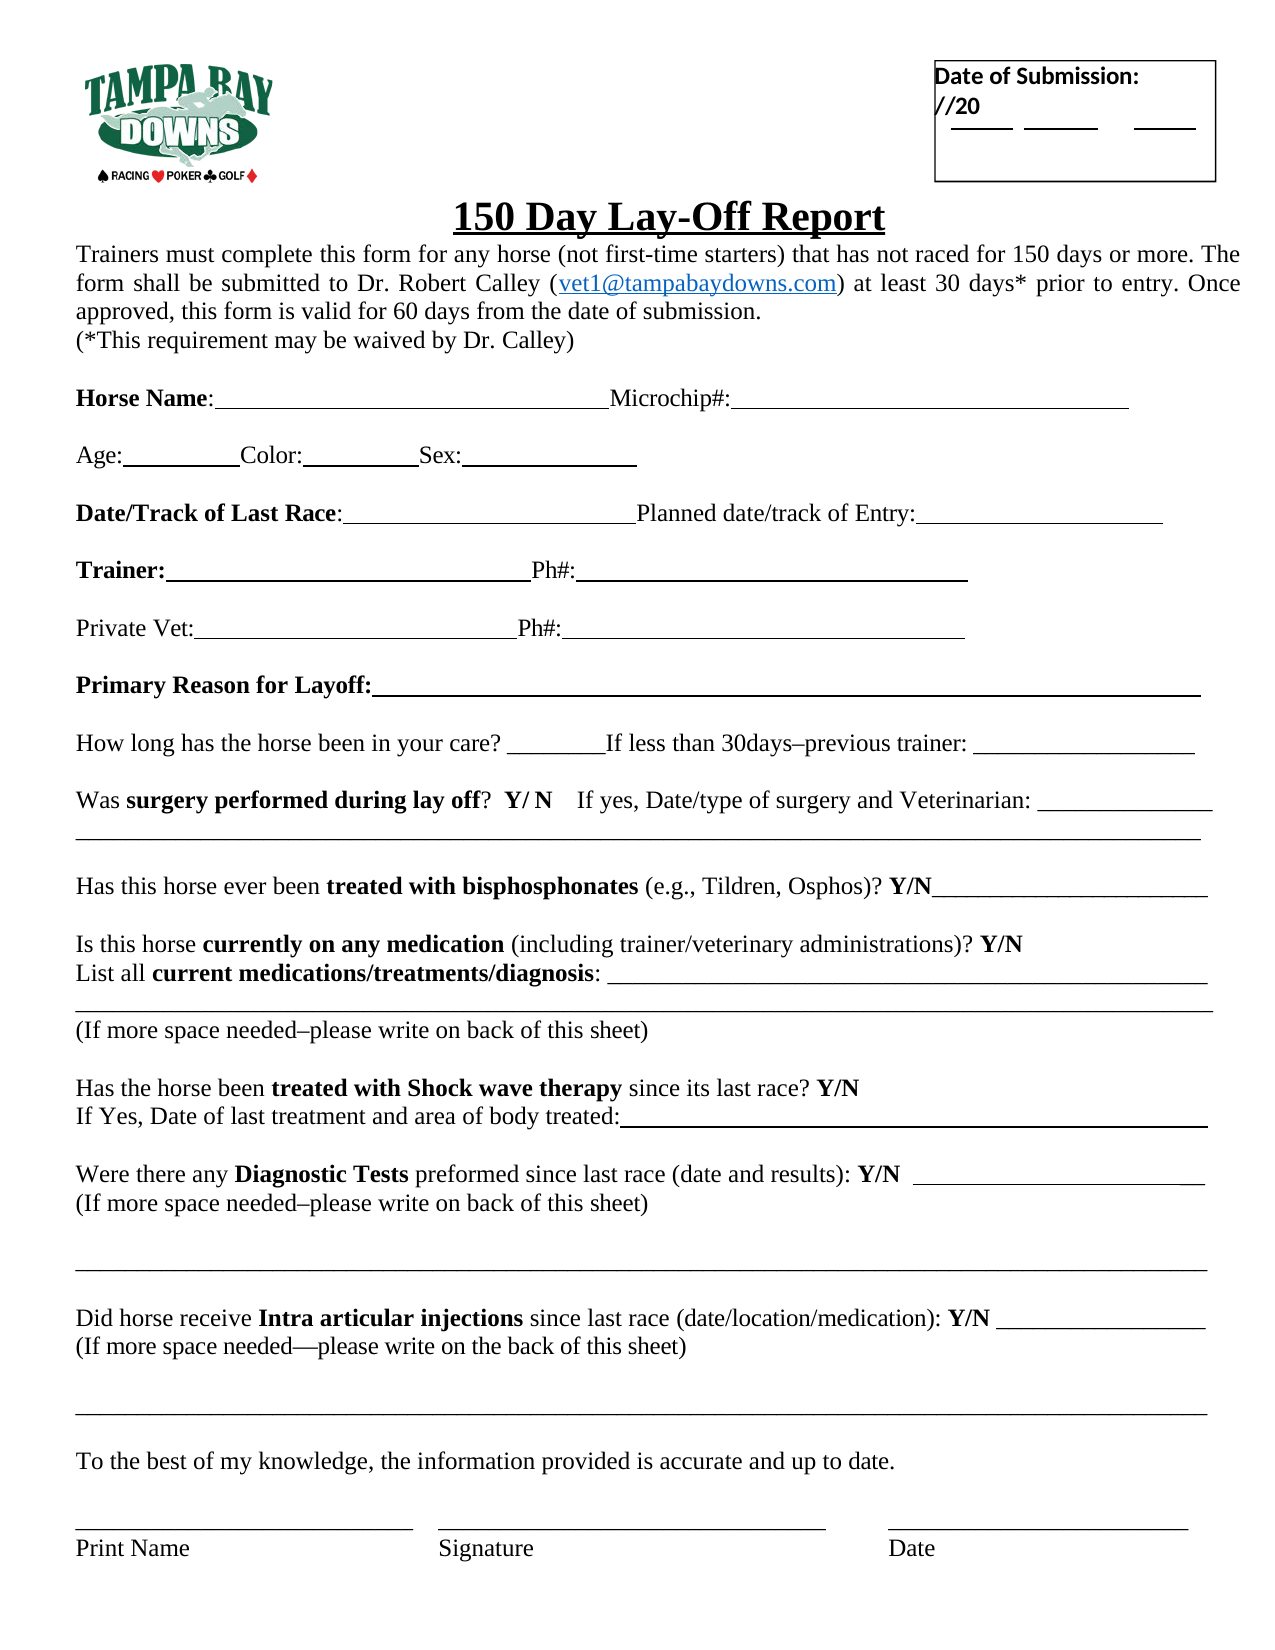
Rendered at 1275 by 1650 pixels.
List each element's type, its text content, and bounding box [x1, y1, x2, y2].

text Print Name Signature Date [75, 1533, 1275, 1561]
text Primary Reason for Layoff: [76, 670, 1275, 699]
picture [85, 64, 273, 183]
text Trainers must complete this form for any horse (not first-time starters) that has not raced for 150 days or more. The form shall be submitted to Dr. Robert Calley (vet1@tampabaydowns.com) at least 30 days* prior to entry. Once approved, this form is valid for 60 days from the date of submission. [76, 239, 1242, 325]
text Is this horse currently on any medication (including trainer/veterinary administrations)? Y/N [75, 929, 1226, 958]
text To the best of my knowledge, the information provided is accurate and up to date. [76, 1446, 1275, 1475]
title 150 Day Lay-Off Report [420, 191, 918, 239]
text How long has the horse been in your care? ________If less than 30days–previous trainer: __________________ [76, 728, 1275, 756]
text Age: Color: Sex: [76, 440, 1275, 469]
text Did horse receive Intra articular injections since last race (date/location/medication): Y/N _________________ [75, 1303, 1275, 1331]
text Were there any Diagnostic Tests preformed since last race (date and results): Y/N __ [75, 1159, 1275, 1188]
text ____________________________________________________________________________________________ [75, 1245, 1275, 1274]
text If Yes, Date of last treatment and area of body treated: ____ [63, 1101, 1275, 1130]
text Has this horse ever been treated with bisphosphonates (e.g., Tildren, Osphos)? Y/N________________________ [76, 871, 1275, 900]
text __________________________________________________________________________________________ [76, 814, 1260, 843]
text Was surgery performed during lay off? Y/ N If yes, Date/type of surgery and Veterinarian: ______________ [76, 785, 1260, 814]
text ____________________________________________________________________________________________ [75, 1389, 1275, 1418]
text List all current medications/treatments/diagnosis: ________________________________________________ [75, 958, 1226, 986]
text Date/Track of Last Race: Planned date/track of Entry: [76, 498, 1275, 526]
text Trainer: Ph#: [76, 555, 1275, 584]
text (If more space needed—please write on the back of this sheet) [75, 1331, 1275, 1360]
text ___________________________ _______________________________ ________________________ [75, 1504, 1275, 1533]
text (If more space needed–please write on back of this sheet) [75, 1015, 1275, 1044]
text (*This requirement may be waived by Dr. Calley) [76, 325, 1275, 354]
text ___________________________________________________________________________________________ [75, 986, 1226, 1015]
text Private Vet: Ph#: [76, 613, 1275, 641]
text (If more space needed–please write on back of this sheet) [75, 1188, 1275, 1216]
text Horse Name: Microchip#: [76, 383, 1275, 411]
text Has the horse been treated with Shock wave therapy since its last race? Y/N [75, 1073, 1275, 1101]
